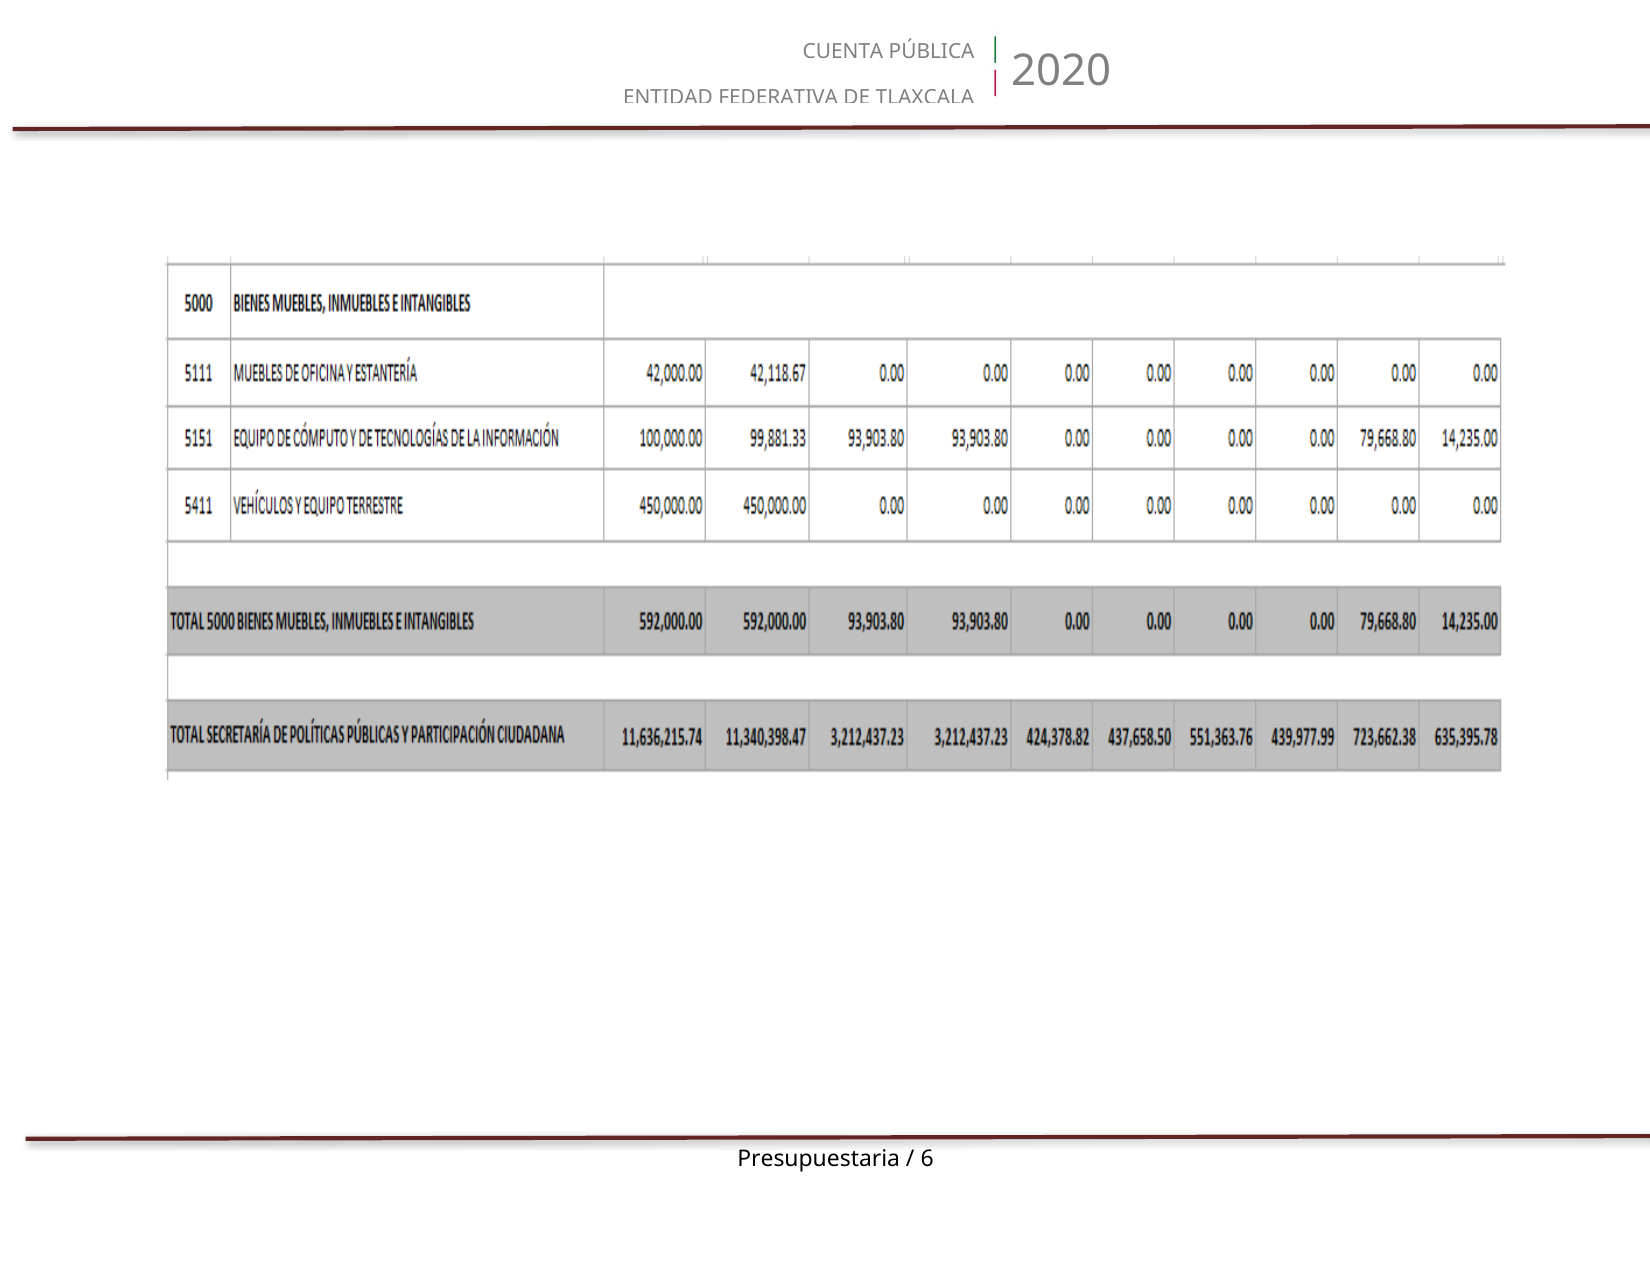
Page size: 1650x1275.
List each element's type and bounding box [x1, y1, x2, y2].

picture [989, 28, 1005, 99]
picture [165, 256, 1506, 780]
